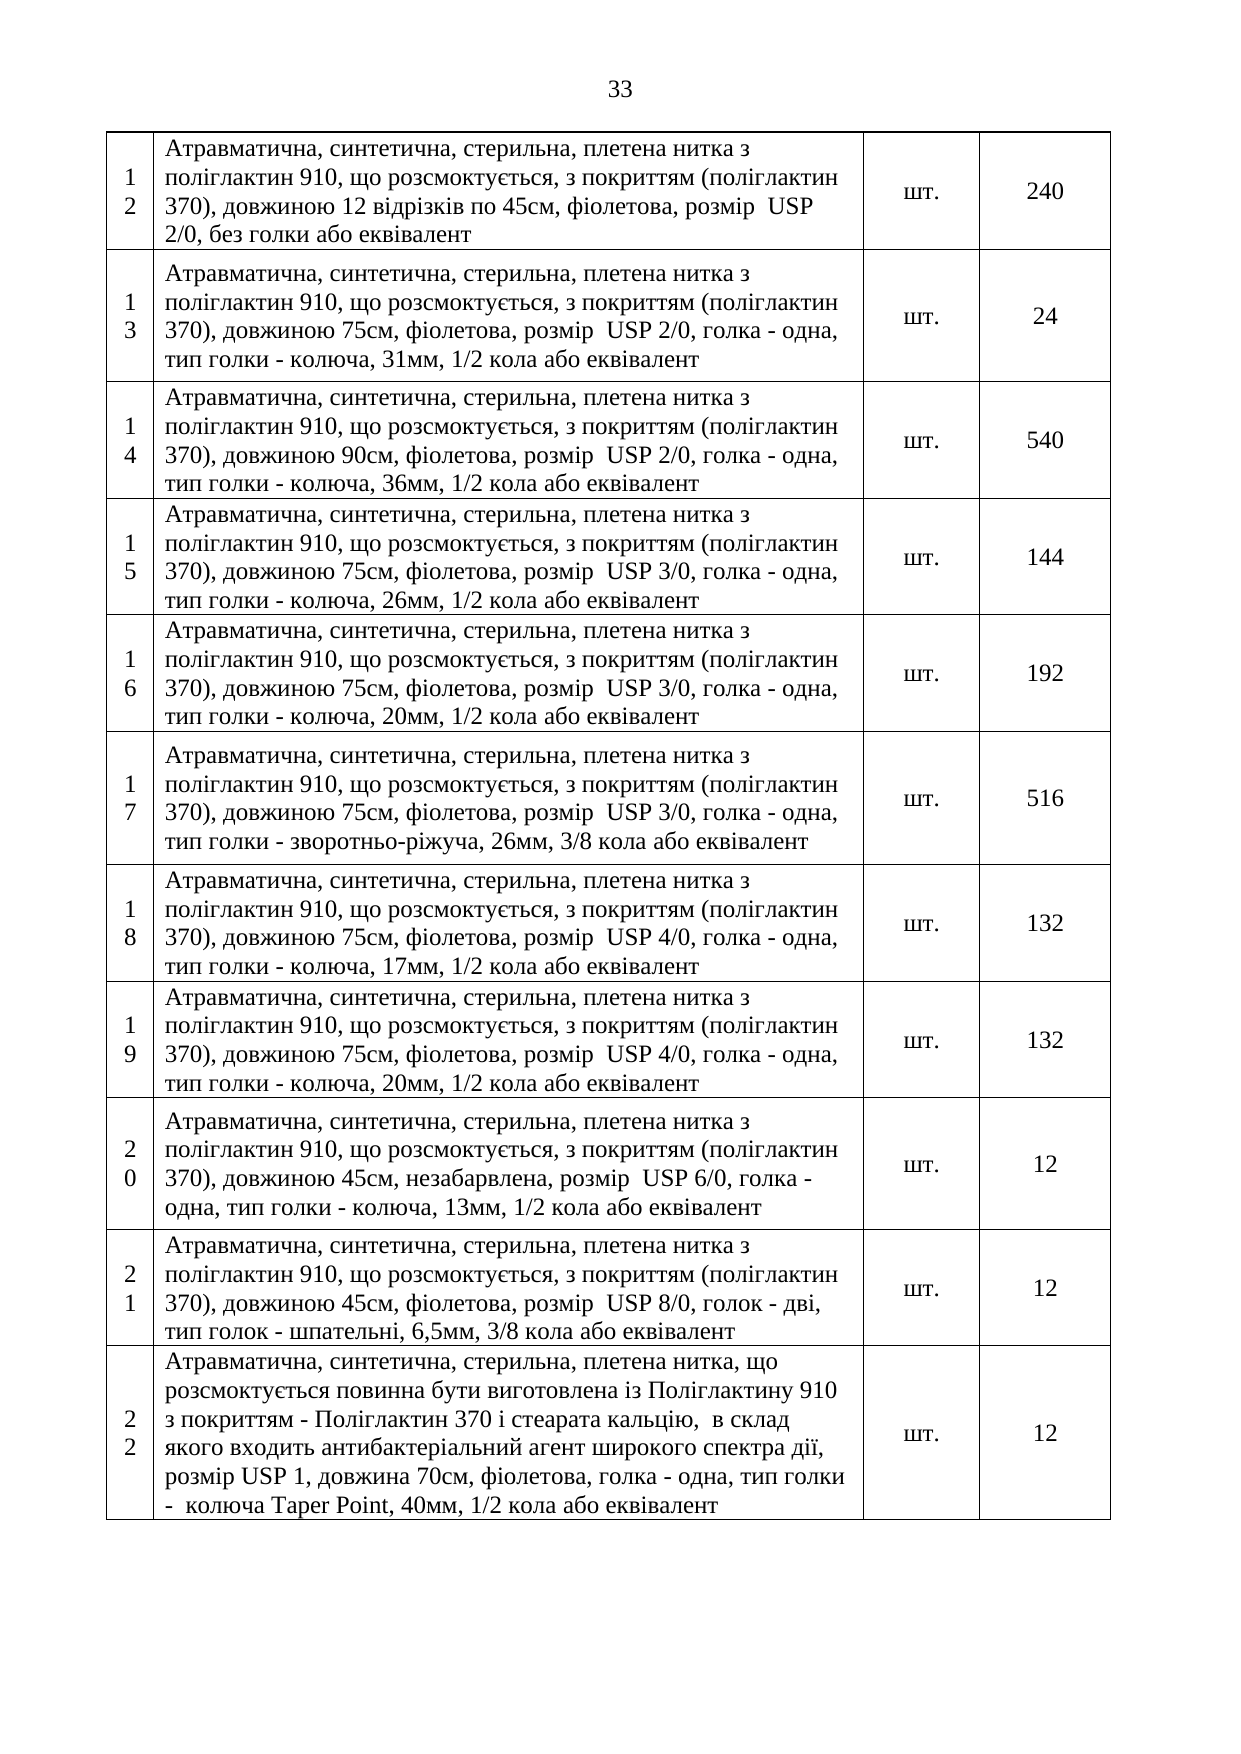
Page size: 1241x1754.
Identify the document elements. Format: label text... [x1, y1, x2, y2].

table_cell 12 [980, 1346, 1110, 1519]
table_cell 240 [980, 133, 1110, 249]
table_cell шт. [864, 1230, 979, 1345]
table_cell шт. [864, 250, 979, 381]
table_cell 16 [107, 615, 153, 731]
table_cell 192 [980, 615, 1110, 731]
table_cell Атравматична, синтетична, стерильна, плетена нитка з поліглактин 910, що розсмоктується, з покриттям (поліглактин 370), довжиною 45см, незабарвлена, розмір USP 6/0, голка - одна, тип голки - колюча, 13мм, 1/2 кола або еквівалент [154, 1098, 863, 1229]
table_cell Атравматична, синтетична, стерильна, плетена нитка з поліглактин 910, що розсмоктується, з покриттям (поліглактин 370), довжиною 90см, фіолетова, розмір USP 2/0, голка - одна, тип голки - колюча, 36мм, 1/2 кола або еквівалент [154, 382, 863, 498]
table_cell шт. [864, 615, 979, 731]
table_cell 12 [107, 133, 153, 249]
table_cell шт. [864, 732, 979, 863]
table_cell 516 [980, 732, 1110, 863]
table_cell шт. [864, 1098, 979, 1229]
table_cell 12 [980, 1098, 1110, 1229]
table_cell шт. [864, 499, 979, 614]
table_cell Атравматична, синтетична, стерильна, плетена нитка з поліглактин 910, що розсмоктується, з покриттям (поліглактин 370), довжиною 75см, фіолетова, розмір USP 3/0, голка - одна, тип голки - колюча, 26мм, 1/2 кола або еквівалент [154, 499, 863, 614]
table_cell шт. [864, 1346, 979, 1519]
table_cell 132 [980, 982, 1110, 1097]
table_cell 18 [107, 865, 153, 981]
table_cell Атравматична, синтетична, стерильна, плетена нитка з поліглактин 910, що розсмоктується, з покриттям (поліглактин 370), довжиною 45см, фіолетова, розмір USP 8/0, голок - дві, тип голок - шпательні, 6,5мм, 3/8 кола або еквівалент [154, 1230, 863, 1345]
table_cell 21 [107, 1230, 153, 1345]
table_cell Атравматична, синтетична, стерильна, плетена нитка з поліглактин 910, що розсмоктується, з покриттям (поліглактин 370), довжиною 75см, фіолетова, розмір USP 3/0, голка - одна, тип голки - колюча, 20мм, 1/2 кола або еквівалент [154, 615, 863, 731]
table_cell Атравматична, синтетична, стерильна, плетена нитка з поліглактин 910, що розсмоктується, з покриттям (поліглактин 370), довжиною 75см, фіолетова, розмір USP 3/0, голка - одна, тип голки - зворотньо-ріжуча, 26мм, 3/8 кола або еквівалент [154, 732, 863, 863]
table_cell шт. [864, 133, 979, 249]
table_cell 132 [980, 865, 1110, 981]
table_cell 14 [107, 382, 153, 498]
table_cell 540 [980, 382, 1110, 498]
table_cell Атравматична, синтетична, стерильна, плетена нитка з поліглактин 910, що розсмоктується, з покриттям (поліглактин 370), довжиною 75см, фіолетова, розмір USP 2/0, голка - одна, тип голки - колюча, 31мм, 1/2 кола або еквівалент [154, 250, 863, 381]
table_cell шт. [864, 382, 979, 498]
table_cell 13 [107, 250, 153, 381]
table_cell Атравматична, синтетична, стерильна, плетена нитка з поліглактин 910, що розсмоктується, з покриттям (поліглактин 370), довжиною 75см, фіолетова, розмір USP 4/0, голка - одна, тип голки - колюча, 20мм, 1/2 кола або еквівалент [154, 982, 863, 1097]
table_cell 20 [107, 1098, 153, 1229]
table_cell 144 [980, 499, 1110, 614]
table_cell Атравматична, синтетична, стерильна, плетена нитка з поліглактин 910, що розсмоктується, з покриттям (поліглактин 370), довжиною 12 відрізків по 45см, фіолетова, розмір USP 2/0, без голки або еквівалент [154, 133, 863, 249]
table_cell 15 [107, 499, 153, 614]
table_cell Атравматична, синтетична, стерильна, плетена нитка з поліглактин 910, що розсмоктується, з покриттям (поліглактин 370), довжиною 75см, фіолетова, розмір USP 4/0, голка - одна, тип голки - колюча, 17мм, 1/2 кола або еквівалент [154, 865, 863, 981]
table_cell 12 [980, 1230, 1110, 1345]
table_cell 24 [980, 250, 1110, 381]
table_cell шт. [864, 865, 979, 981]
table_cell Атравматична, синтетична, стерильна, плетена нитка, що розсмоктується повинна бути виготовлена із Поліглактину 910 з покриттям - Поліглактин 370 і стеарата кальцію, в склад якого входить антибактеріальний агент широкого спектра дії, розмір USP 1, довжина 70см, фіолетова, голка - одна, тип голки - колюча Taper Point, 40мм, 1/2 кола або еквівалент [154, 1346, 863, 1519]
table_cell 17 [107, 732, 153, 863]
table_cell 19 [107, 982, 153, 1097]
table_cell шт. [864, 982, 979, 1097]
table_cell 22 [107, 1346, 153, 1519]
